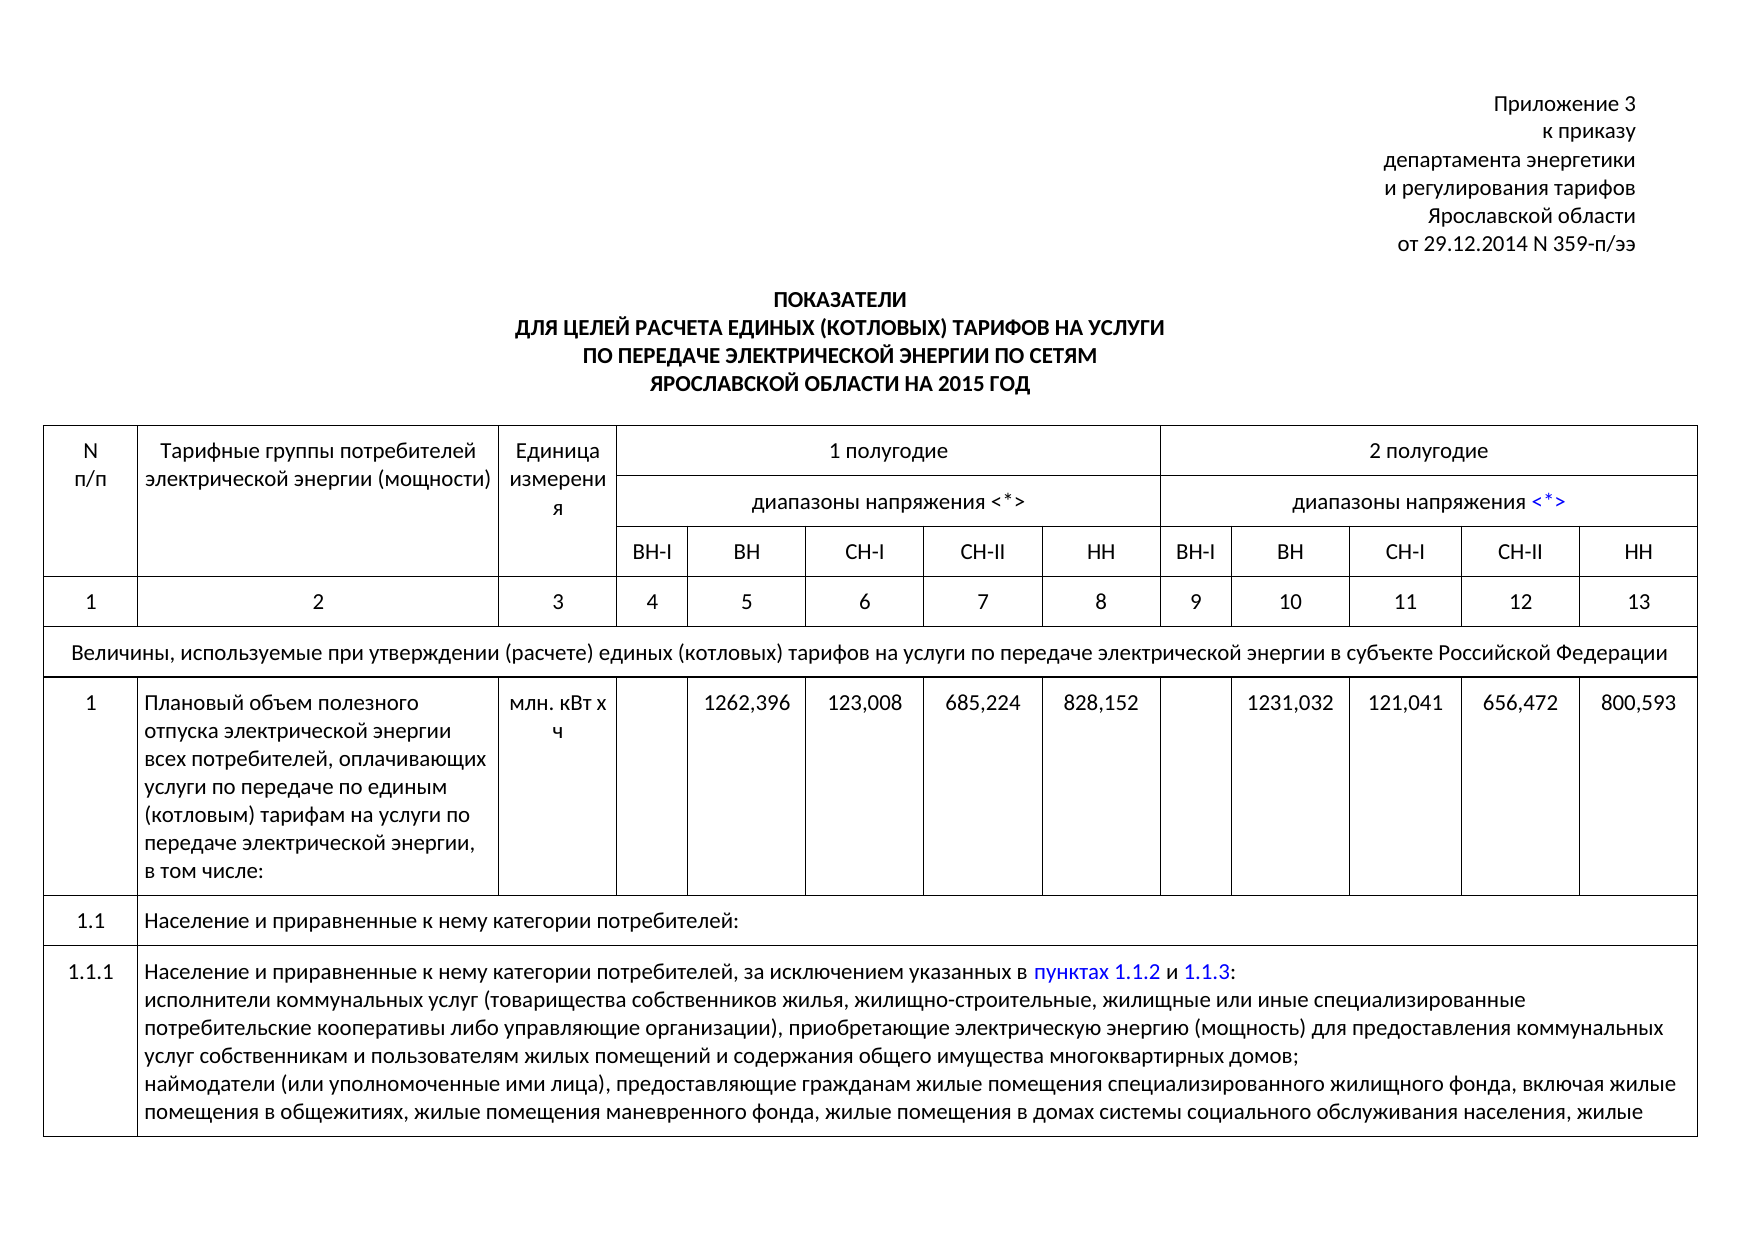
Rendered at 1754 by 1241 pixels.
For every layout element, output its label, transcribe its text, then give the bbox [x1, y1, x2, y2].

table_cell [138, 946, 1697, 1136]
table_header 2 полугодие [1161, 426, 1697, 475]
table_cell ВН [1232, 527, 1349, 576]
text и регулирования тарифов [44, 173, 1636, 201]
table_cell НН [1580, 527, 1697, 576]
table_cell [1161, 678, 1231, 895]
table_cell НН [1043, 527, 1160, 576]
table_cell диапазоны напряжения <*> [617, 476, 1160, 526]
table_cell CH-I [1350, 527, 1461, 576]
table_cell ВН-I [1161, 527, 1231, 576]
table_cell 800,593 [1580, 678, 1697, 895]
table_cell диапазоны напряжения <*> [1161, 476, 1697, 526]
table_header Тарифные группы потребителей электрической энергии (мощности) [138, 426, 498, 576]
table_cell млн. кВт x ч [499, 678, 616, 895]
text ПО ПЕРЕДАЧЕ ЭЛЕКТРИЧЕСКОЙ ЭНЕРГИИ ПО СЕТЯМ [44, 341, 1636, 369]
table_cell ВН-I [617, 527, 687, 576]
table_cell [617, 678, 687, 895]
table_cell 13 [1580, 577, 1697, 626]
table_cell Плановый объем полезного отпуска электрической энергии всех потребителей, оплачивающих услуги по передаче по единым (котловым) тарифам на услуги по передаче электрической энергии, в том числе: [138, 678, 498, 895]
table_cell 1 [44, 678, 137, 895]
table_cell 3 [499, 577, 616, 626]
table_cell 12 [1462, 577, 1579, 626]
table_cell CH-I [806, 527, 923, 576]
table_cell Население и приравненные к нему категории потребителей: [138, 896, 1697, 945]
text ЯРОСЛАВСКОЙ ОБЛАСТИ НА 2015 ГОД [44, 369, 1636, 397]
table_cell 11 [1350, 577, 1461, 626]
text от 29.12.2014 N 359-п/ээ [44, 229, 1636, 257]
table_cell 10 [1232, 577, 1349, 626]
table_cell 121,041 [1350, 678, 1461, 895]
text департамента энергетики [44, 145, 1636, 173]
table_header Единица измерения [499, 426, 616, 576]
table_cell 828,152 [1043, 678, 1160, 895]
table_cell 9 [1161, 577, 1231, 626]
table_cell СН-II [924, 527, 1042, 576]
table_header 1 полугодие [617, 426, 1160, 475]
table_cell 7 [924, 577, 1042, 626]
table_cell 6 [806, 577, 923, 626]
table_cell 123,008 [806, 678, 923, 895]
table_cell 8 [1043, 577, 1160, 626]
table_cell ВН [688, 527, 805, 576]
text ПОКАЗАТЕЛИ [44, 285, 1636, 313]
table_cell 1.1 [44, 896, 137, 945]
table_cell 1262,396 [688, 678, 805, 895]
text Приложение 3 [0, 89, 1636, 117]
table_cell 1231,032 [1232, 678, 1349, 895]
text к приказу [44, 117, 1636, 145]
table_header N п/п [44, 426, 137, 576]
text ДЛЯ ЦЕЛЕЙ РАСЧЕТА ЕДИНЫХ (КОТЛОВЫХ) ТАРИФОВ НА УСЛУГИ [44, 313, 1636, 341]
table_cell 656,472 [1462, 678, 1579, 895]
text Ярославской области [44, 201, 1636, 229]
table_cell 1 [44, 577, 137, 626]
table_cell 1.1.1 [44, 946, 137, 1136]
table_cell СН-II [1462, 527, 1579, 576]
table_cell 5 [688, 577, 805, 626]
table_cell Величины, используемые при утверждении (расчете) единых (котловых) тарифов на услуги по передаче электрической энергии в субъекте Российской Федерации [44, 627, 1697, 676]
table_cell 4 [617, 577, 687, 626]
table_cell 685,224 [924, 678, 1042, 895]
table_cell 2 [138, 577, 498, 626]
